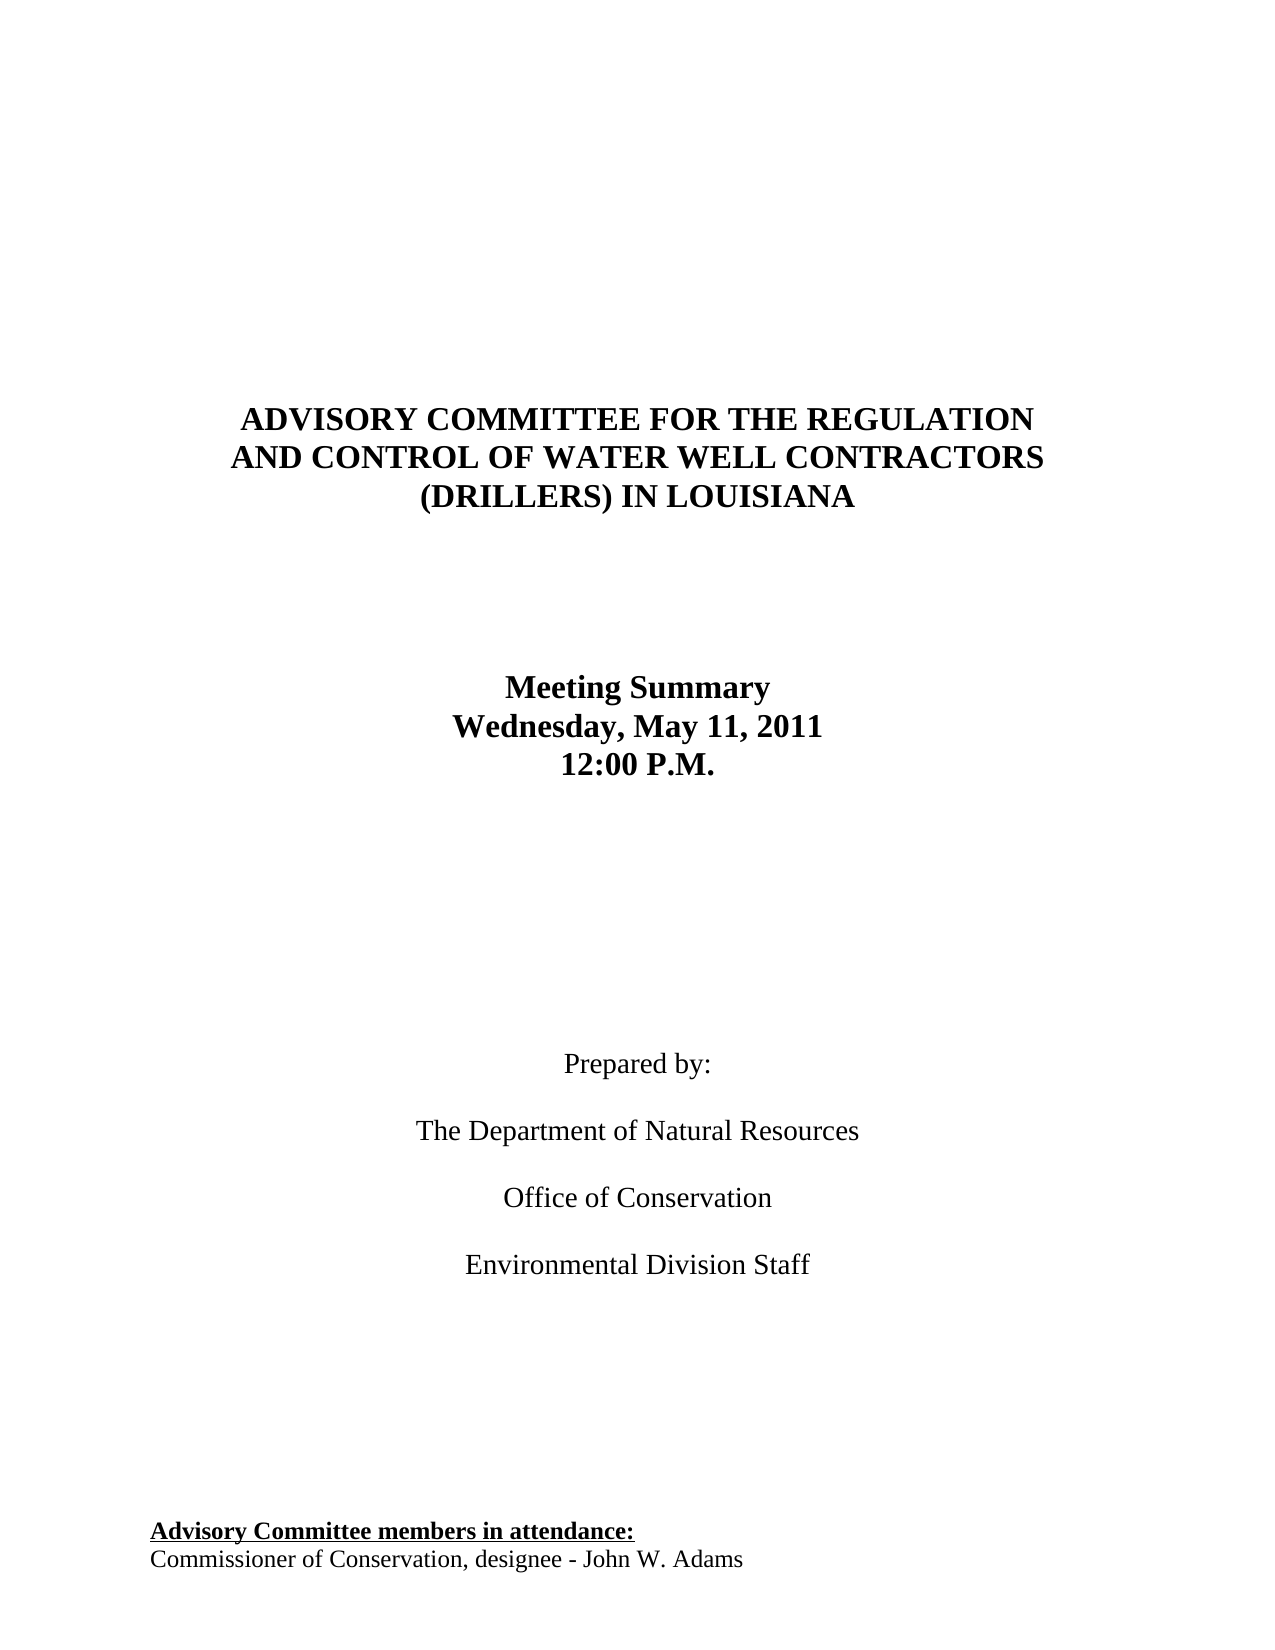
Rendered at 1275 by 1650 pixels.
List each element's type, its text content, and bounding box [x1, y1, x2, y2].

text Commissioner of Conservation, designee - John W. Adams [150, 1544, 1125, 1573]
text Office of Conservation [150, 1180, 1125, 1213]
text (DRILLERS) IN LOUISIANA [150, 476, 1125, 514]
text 12:00 P.M. [150, 744, 1125, 782]
text AND CONTROL OF WATER WELL CONTRACTORS [150, 437, 1125, 476]
text The Department of Natural Resources [150, 1113, 1125, 1146]
text Advisory Committee members in attendance: [150, 1516, 1125, 1544]
text Meeting Summary [150, 667, 1125, 706]
text Prepared by: [150, 1046, 1125, 1079]
text Environmental Division Staff [150, 1247, 1125, 1281]
text ADVISORY COMMITTEE FOR THE REGULATION [150, 399, 1125, 437]
text Wednesday, May 11, 2011 [150, 706, 1125, 744]
